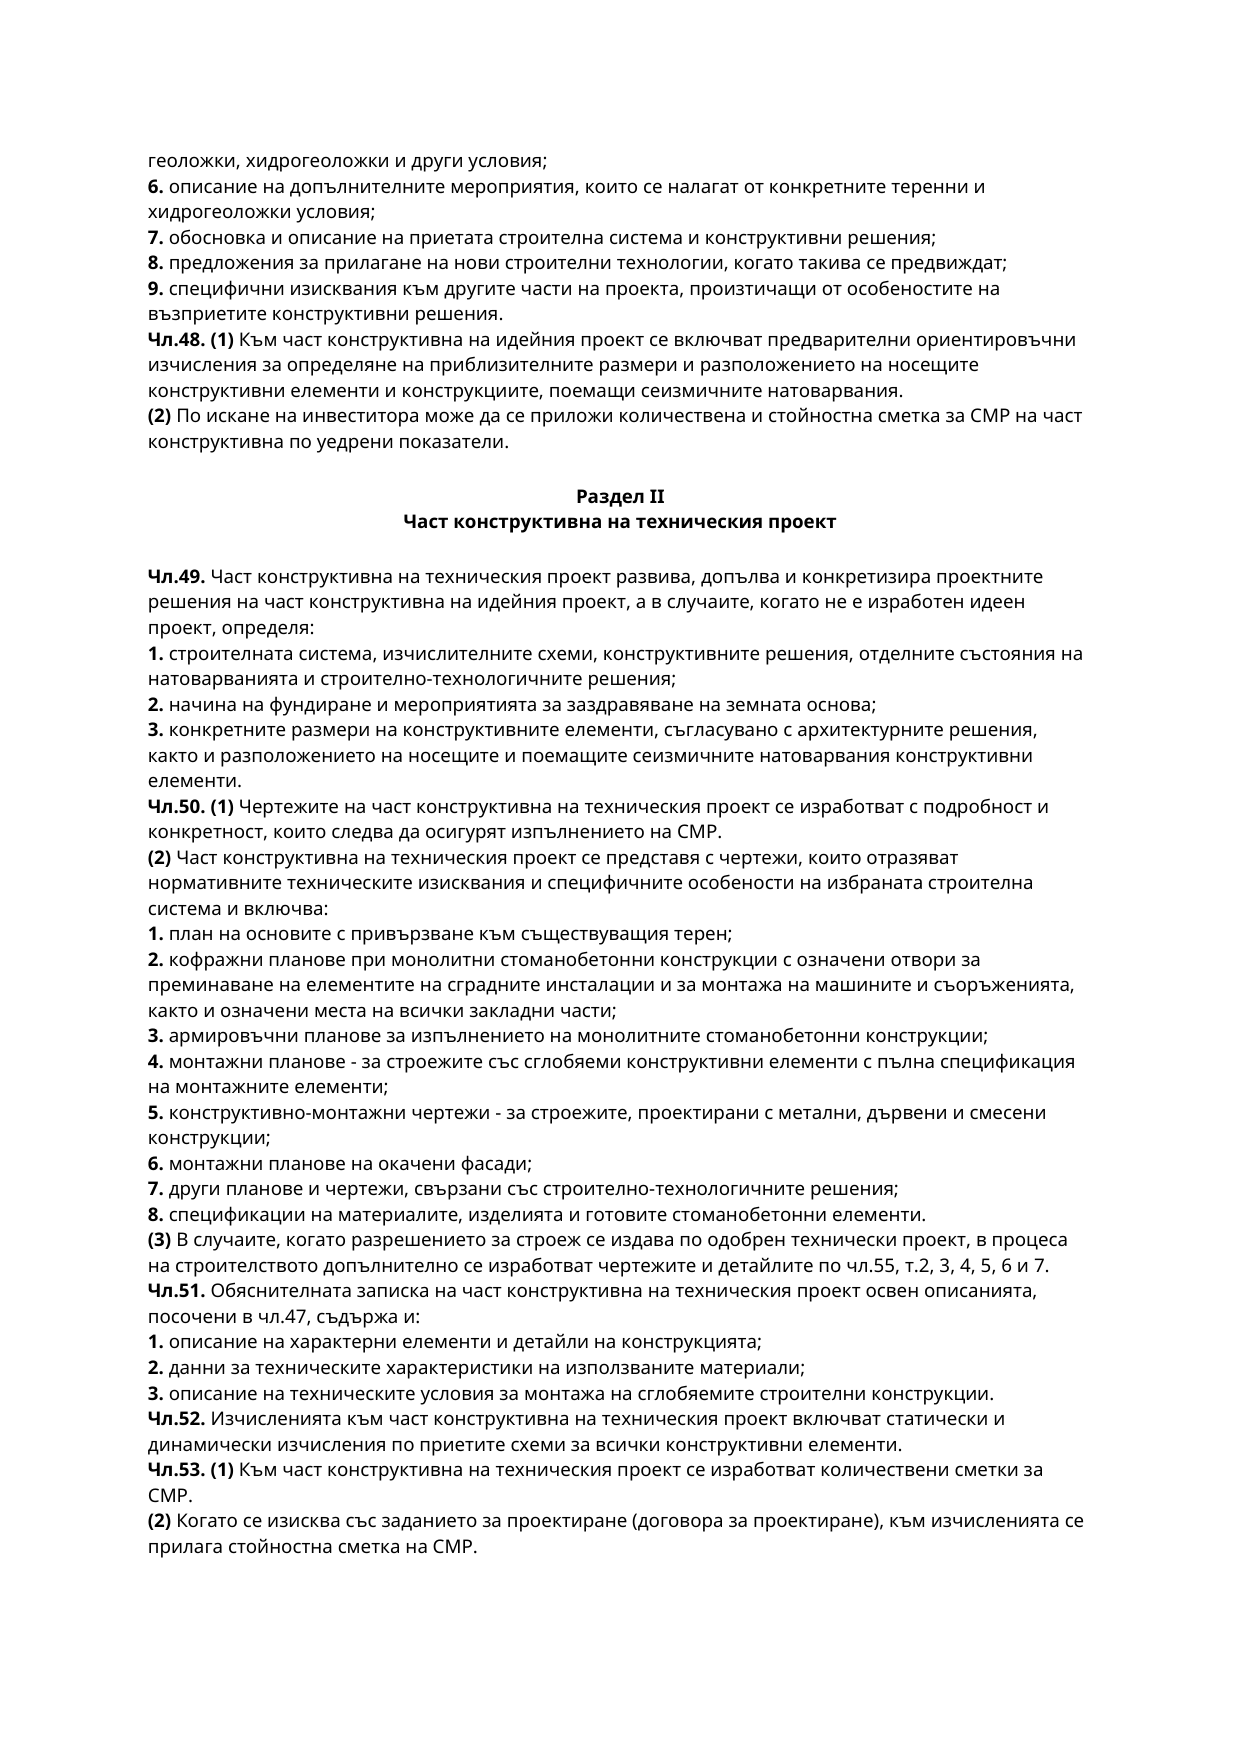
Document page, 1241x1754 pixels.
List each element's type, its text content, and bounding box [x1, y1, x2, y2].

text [148, 148, 1093, 454]
text Чл.49. Част конструктивна на техническия проект развива, допълва и конкретизира проектните решения на част конструктивна на идейния проект, а в случаите, когато не е изработен идеен проект, определя: 1. строителната система, изчислителните схеми, конструктивните решения, отделните състояния на натоварванията и строително-технологичните решения; 2. начина на фундиране и мероприятията за заздравяване на земната основа; 3. конкретните размери на конструктивните елементи, съгласувано с архитектурните решения, както и разположението на носещите и поемащите сеизмичните натоварвания конструктивни елементи. Чл.50. (1) Чертежите на част конструктивна на техническия проект се изработват с подробност и конкретност, които следва да осигурят изпълнението на СМР. (2) Част конструктивна на техническия проект се представя с чертежи, които отразяват нормативните техническите изисквания и специфичните особености на избраната строителна система и включва: 1. план на основите с привързване към съществуващия терен; 2. кофражни планове при монолитни стоманобетонни конструкции с означени отвори за преминаване на елементите на сградните инсталации и за монтажа на машините и съоръженията, както и означени места на всички закладни части; 3. армировъчни планове за изпълнението на монолитните стоманобетонни конструкции; 4. монтажни планове - за строежите със сглобяеми конструктивни елементи с пълна спецификация на монтажните елементи; 5. конструктивно-монтажни чертежи - за строежите, проектирани с метални, дървени и смесени конструкции; 6. монтажни планове на окачени фасади; 7. други планове и чертежи, свързани със строително-технологичните решения; 8. спецификации на материалите, изделията и готовите стоманобетонни елементи. (3) В случаите, когато разрешението за строеж се издава по одобрен технически проект, в процеса на строителството допълнително се изработват чертежите и детайлите по чл.55, т.2, 3, 4, 5, 6 и 7. Чл.51. Обяснителната записка на част конструктивна на техническия проект освен описанията, посочени в чл.47, съдържа и: 1. описание на характерни елементи и детайли на конструкцията; 2. данни за техническите характеристики на използваните материали; 3. описание на техническите условия за монтажа на сглобяемите строителни конструкции. Чл.52. Изчисленията към част конструктивна на техническия проект включват статически и динамически изчисления по приетите схеми за всички конструктивни елементи. Чл.53. (1) Към част конструктивна на техническия проект се изработват количествени сметки за СМР. (2) Когато се изисква със заданието за проектиране (договора за проектиране), към изчисленията се прилага стойностна сметка на СМР. [148, 563, 1093, 1558]
text Раздел II Част конструктивна на техническия проект [148, 483, 1093, 534]
